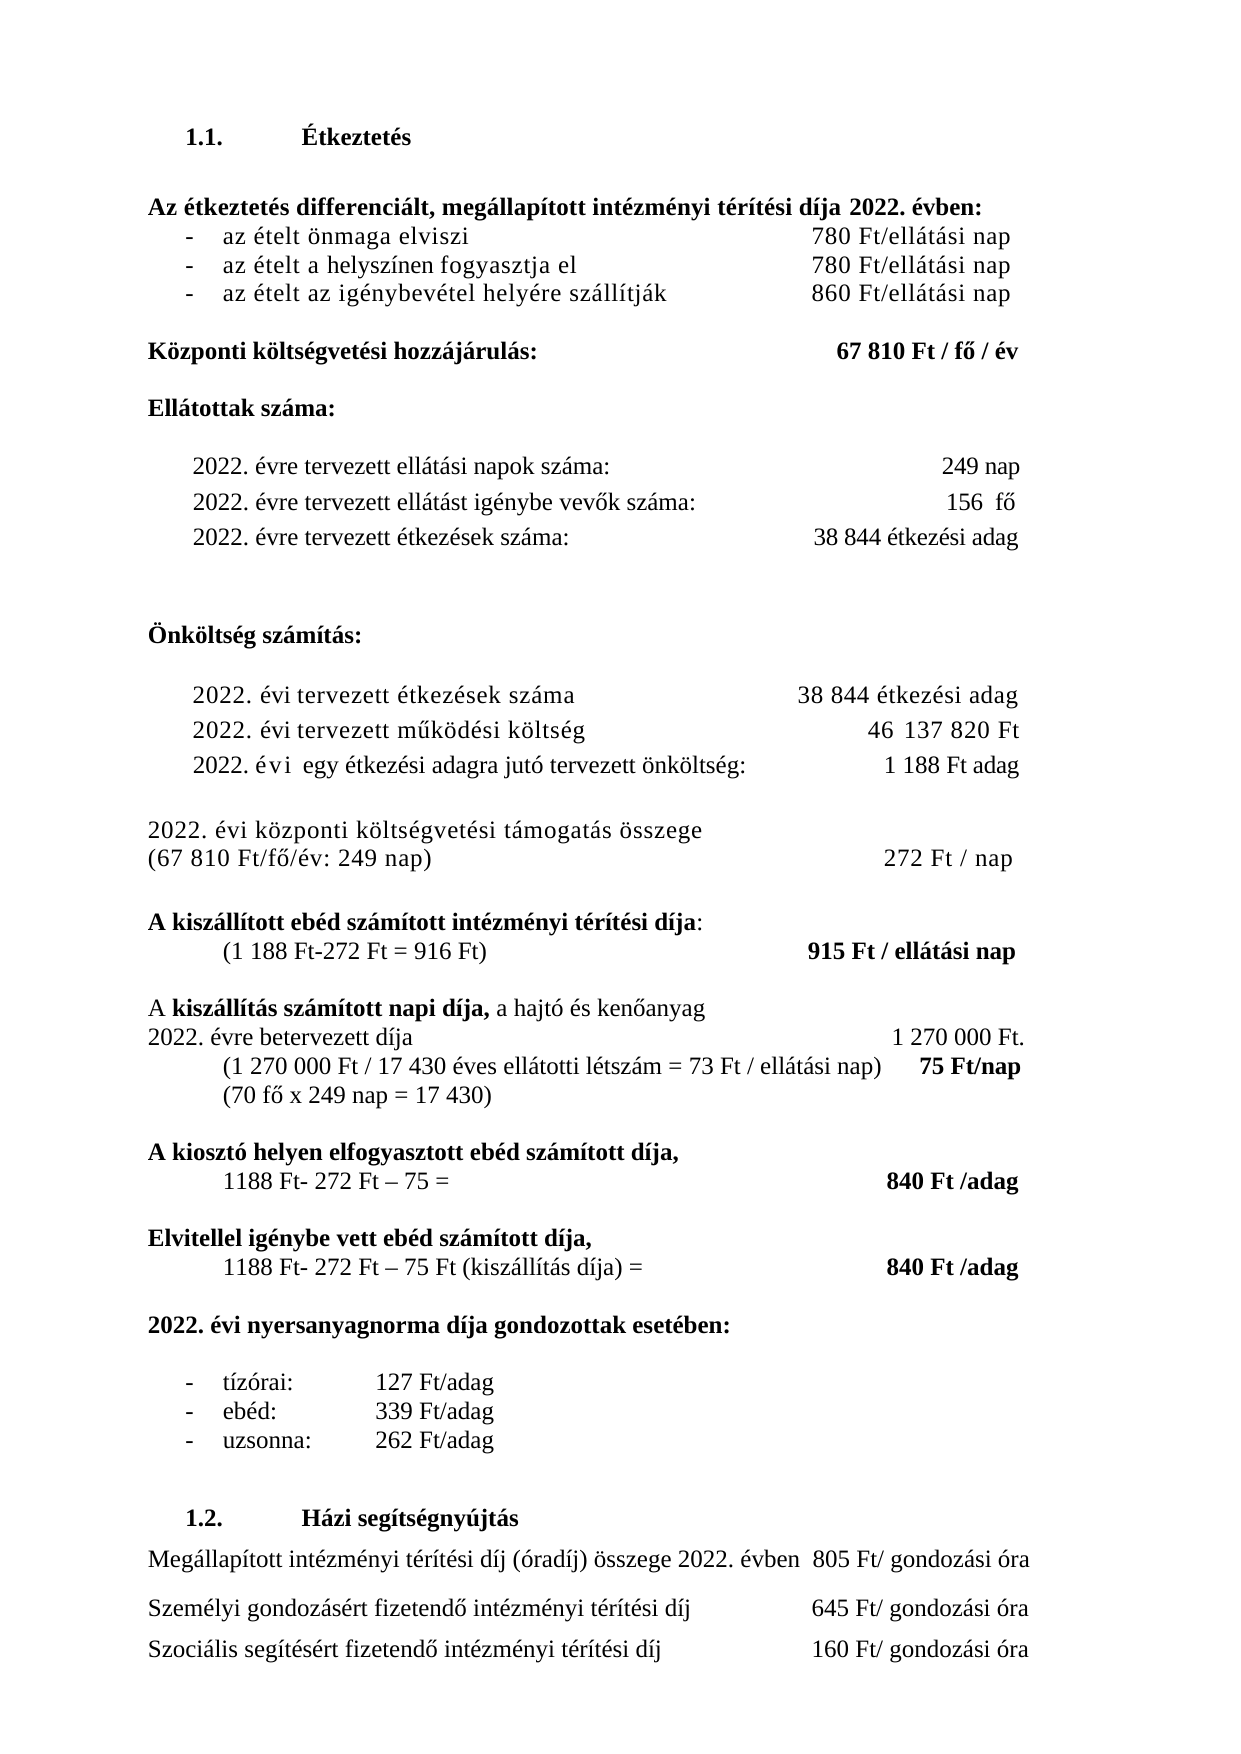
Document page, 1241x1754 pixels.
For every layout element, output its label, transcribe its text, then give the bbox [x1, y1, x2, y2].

text 2022. évre tervezett ellátást igénybe vevők száma: 156 fő [193, 487, 1093, 516]
text 2022. évi tervezett működési költség 46 137 820 Ft [192, 715, 1093, 744]
text 2022. évre betervezett díja 1 270 000 Ft. [148, 1022, 1093, 1051]
text 2022. évre tervezett étkezések száma: 38 844 étkezési adag [193, 522, 1093, 551]
list Étkeztetés [185, 122, 1093, 151]
list az ételt a helyszínen fogyasztja el 780 Ft/ellátási nap [185, 250, 1093, 278]
list az ételt az igénybevétel helyére szállítják 860 Ft/ellátási nap [185, 278, 1093, 307]
text Elvitellel igénybe vett ebéd számított díja, [148, 1223, 1093, 1252]
text Szociális segítésért fizetendő intézményi térítési díj 160 Ft/ gondozási óra [148, 1634, 1093, 1662]
text 2022. évi központi költségvetési támogatás összege [148, 815, 1093, 843]
text 1188 Ft- 272 Ft – 75 = 840 Ft /adag [223, 1166, 1093, 1195]
text A kiosztó helyen elfogyasztott ebéd számított díja, [148, 1137, 1093, 1166]
list az ételt önmaga elviszi 780 Ft/ellátási nap [185, 221, 1093, 250]
text Központi költségvetési hozzájárulás: 67 810 Ft / fő / év [148, 336, 1093, 365]
list Házi segítségnyújtás [185, 1503, 1093, 1531]
text (1 270 000 Ft / 17 430 éves ellátotti létszám = 73 Ft / ellátási nap) 75 Ft/nap [223, 1051, 1093, 1080]
text (1 188 Ft-272 Ft = 916 Ft) 915 Ft / ellátási nap [223, 936, 1093, 965]
text Önköltség számítás: [148, 620, 1093, 649]
text Megállapított intézményi térítési díj (óradíj) összege 2022. évben 805 Ft/ gondozási óra [148, 1544, 1093, 1573]
text 2022. évre tervezett ellátási napok száma: 249 nap [192, 451, 1093, 480]
text A kiszállítás számított napi díja, a hajtó és kenőanyag [148, 993, 1093, 1022]
list uzsonna: 262 Ft/adag [185, 1425, 1093, 1453]
text (70 fő x 249 nap = 17 430) [223, 1080, 992, 1108]
text A kiszállított ebéd számított intézményi térítési díja: [148, 907, 992, 936]
text 2022. évi egy étkezési adagra jutó tervezett önköltség: 1 188 Ft adag [193, 750, 1093, 779]
text Személyi gondozásért fizetendő intézményi térítési díj 645 Ft/ gondozási óra [148, 1593, 1093, 1622]
text 2022. évi tervezett étkezések száma 38 844 étkezési adag [192, 680, 1093, 709]
text (67 810 Ft/fő/év: 249 nap) 272 Ft / nap [148, 843, 1093, 872]
text Ellátottak száma: [148, 393, 1093, 422]
text 2022. évi nyersanyagnorma díja gondozottak esetében: [148, 1310, 1093, 1338]
text 1188 Ft- 272 Ft – 75 Ft (kiszállítás díja) = 840 Ft /adag [223, 1252, 1093, 1281]
list ebéd: 339 Ft/adag [185, 1396, 1093, 1425]
text Az étkeztetés differenciált, megállapított intézményi térítési díja 2022. évben: [148, 192, 1022, 221]
list tízórai: 127 Ft/adag [185, 1367, 1093, 1396]
